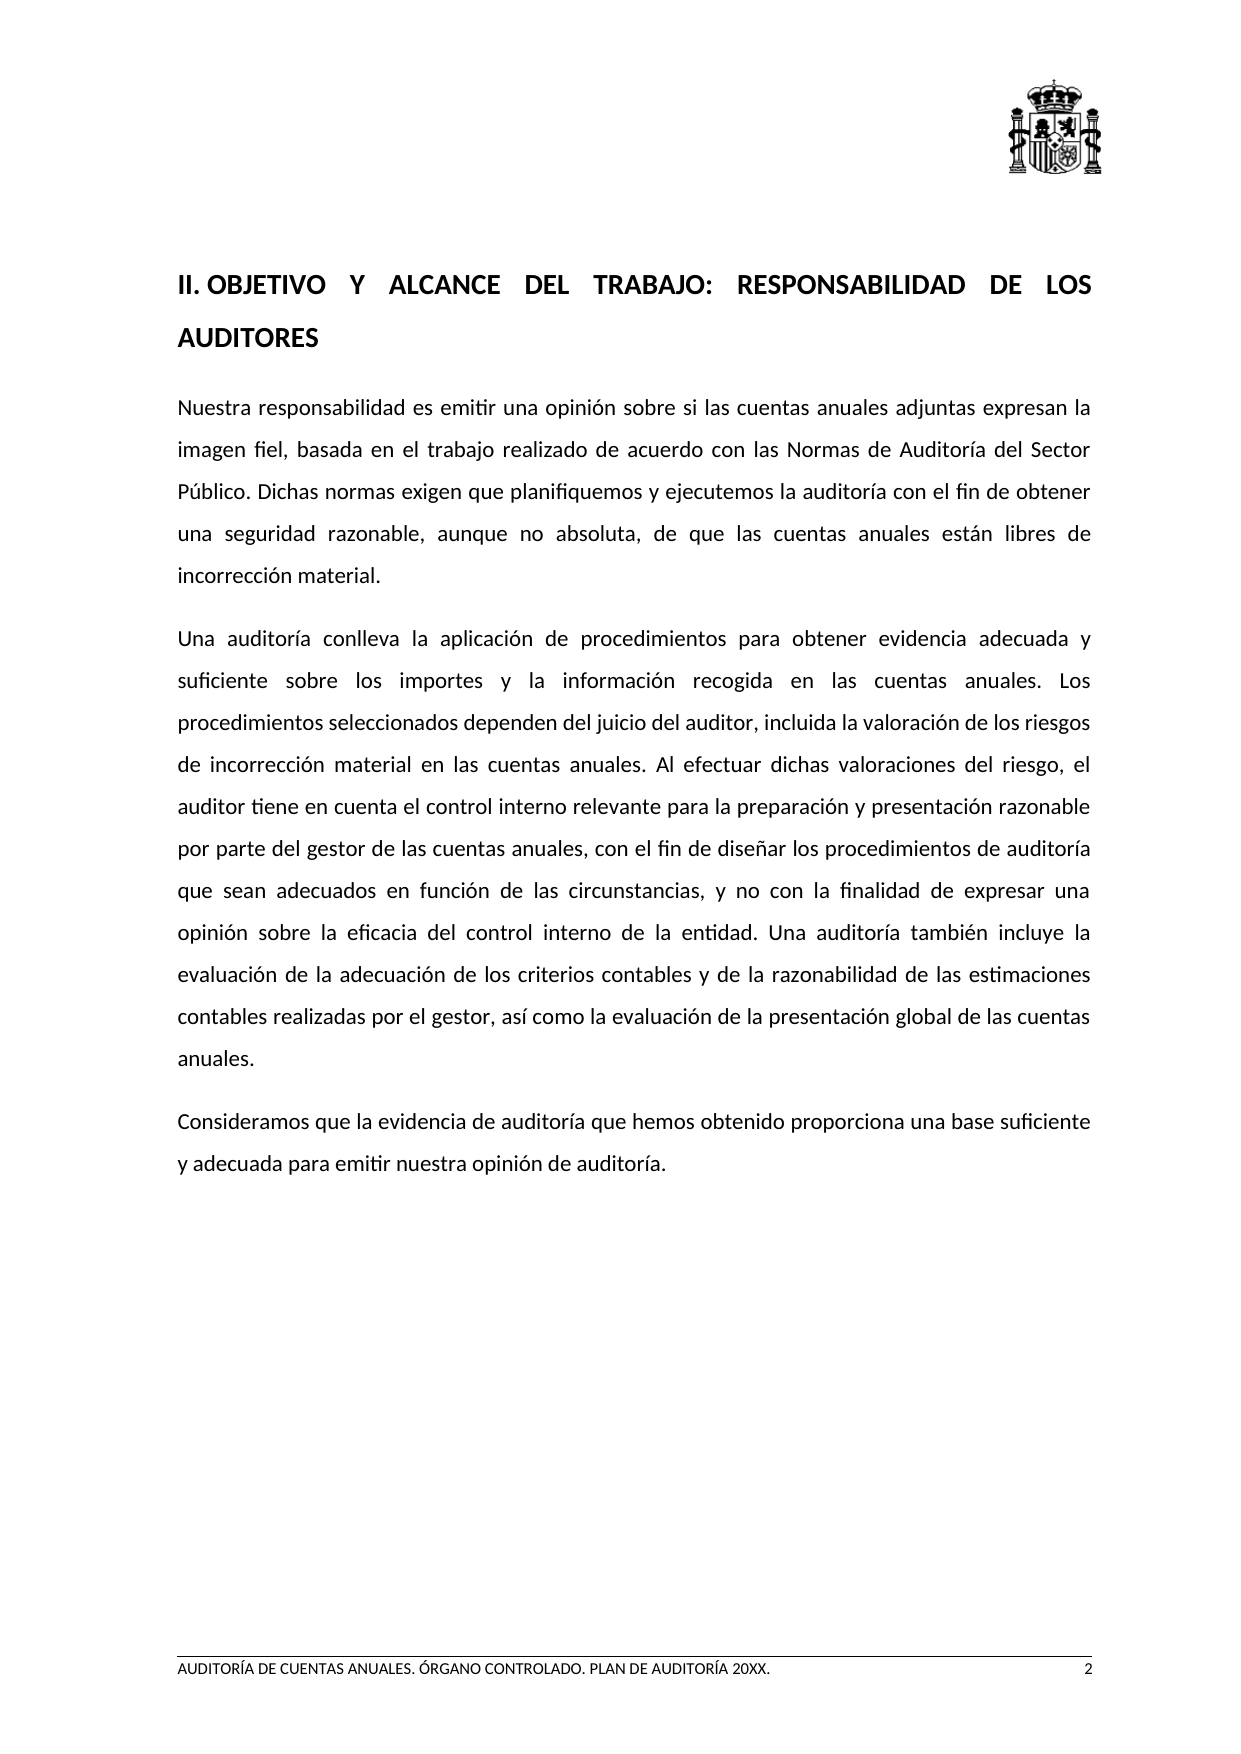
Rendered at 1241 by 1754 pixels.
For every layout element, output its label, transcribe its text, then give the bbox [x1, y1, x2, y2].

text Una auditoría conlleva la aplicación de procedimientos para obtener evidencia adecuada y suficiente sobre los importes y la información recogida en las cuentas anuales. Los procedimientos seleccionados dependen del juicio del auditor, incluida la valoración de los riesgos de incorrección material en las cuentas anuales. Al efectuar dichas valoraciones del riesgo, el auditor tiene en cuenta el control interno relevante para la preparación y presentación razonable por parte del gestor de las cuentas anuales, con el fin de diseñar los procedimientos de auditoría que sean adecuados en función de las circunstancias, y no con la finalidad de expresar una opinión sobre la eficacia del control interno de la entidad. Una auditoría también incluye la evaluación de la adecuación de los criterios contables y de la razonabilidad de las estimaciones contables realizadas por el gestor, así como la evaluación de la presentación global de las cuentas anuales. [177, 624, 1092, 1072]
text Nuestra responsabilidad es emitir una opinión sobre si las cuentas anuales adjuntas expresan la imagen fiel, basada en el trabajo realizado de acuerdo con las Normas de Auditoría del Sector Público. Dichas normas exigen que planifiquemos y ejecutemos la auditoría con el fin de obtener una seguridad razonable, aunque no absoluta, de que las cuentas anuales están libres de incorrección material. [177, 393, 1092, 589]
text Consideramos que la evidencia de auditoría que hemos obtenido proporciona una base suficiente y adecuada para emitir nuestra opinión de auditoría. [177, 1107, 1092, 1177]
picture [1004, 75, 1112, 182]
list OBJETIVO Y ALCANCE DEL TRABAJO: RESPONSABILIDAD DE LOS AUDITORES [177, 266, 1092, 355]
